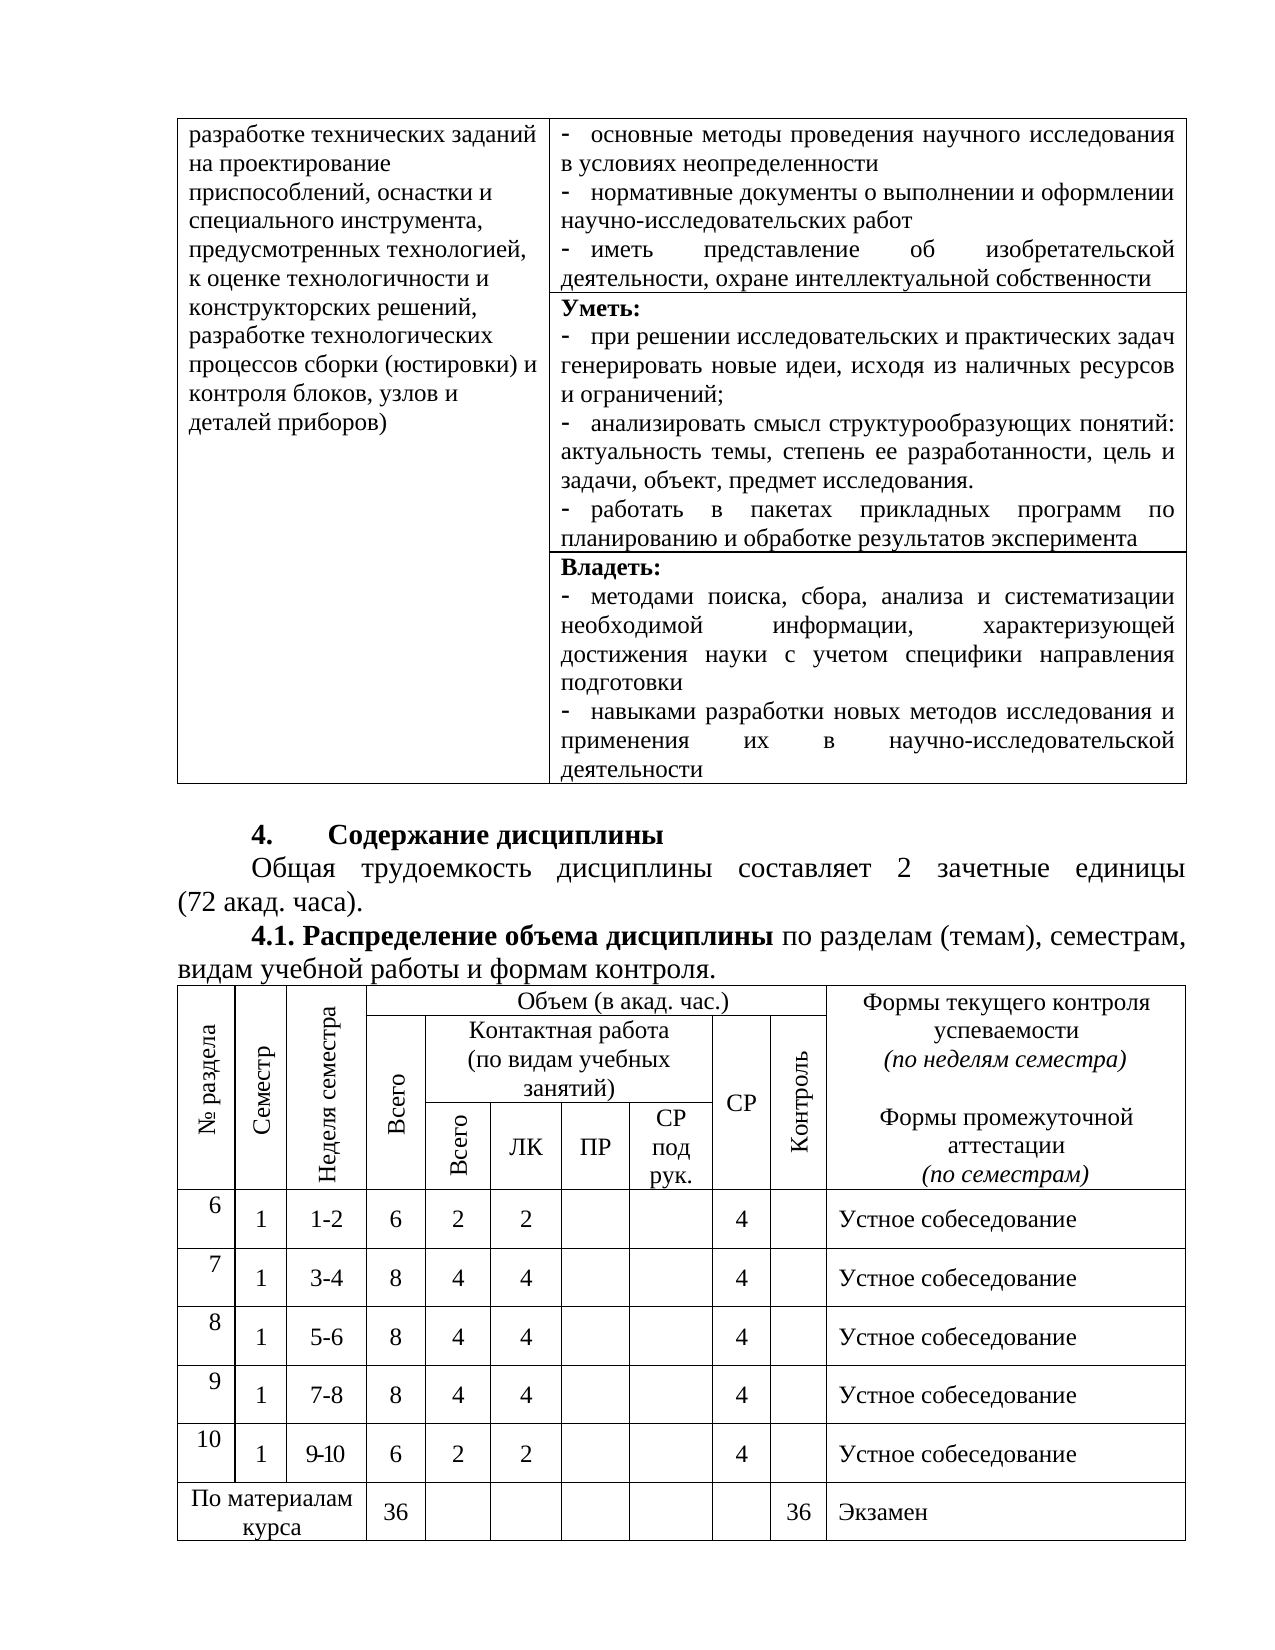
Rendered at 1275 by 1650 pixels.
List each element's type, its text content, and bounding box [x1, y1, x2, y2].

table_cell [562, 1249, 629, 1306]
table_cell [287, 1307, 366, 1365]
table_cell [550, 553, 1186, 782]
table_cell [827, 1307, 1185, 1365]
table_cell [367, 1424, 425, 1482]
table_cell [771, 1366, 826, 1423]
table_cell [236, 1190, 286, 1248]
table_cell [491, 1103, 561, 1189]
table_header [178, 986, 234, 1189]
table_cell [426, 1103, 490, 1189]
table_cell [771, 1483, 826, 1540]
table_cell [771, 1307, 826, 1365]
text 4.1. Распределение объема дисциплины по разделам (темам), семестрам, видам учебной работы и формам контроля. [177, 918, 1186, 985]
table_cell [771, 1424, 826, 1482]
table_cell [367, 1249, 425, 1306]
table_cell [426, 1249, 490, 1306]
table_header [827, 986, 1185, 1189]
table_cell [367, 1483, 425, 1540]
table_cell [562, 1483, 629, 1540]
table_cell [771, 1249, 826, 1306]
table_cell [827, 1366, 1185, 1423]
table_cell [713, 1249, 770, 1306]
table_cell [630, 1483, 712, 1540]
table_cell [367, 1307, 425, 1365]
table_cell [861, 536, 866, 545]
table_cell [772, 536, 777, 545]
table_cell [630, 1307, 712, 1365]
text Общая трудоемкость дисциплины составляет 2 зачетные единицы (72 акад. часа). [177, 851, 1186, 918]
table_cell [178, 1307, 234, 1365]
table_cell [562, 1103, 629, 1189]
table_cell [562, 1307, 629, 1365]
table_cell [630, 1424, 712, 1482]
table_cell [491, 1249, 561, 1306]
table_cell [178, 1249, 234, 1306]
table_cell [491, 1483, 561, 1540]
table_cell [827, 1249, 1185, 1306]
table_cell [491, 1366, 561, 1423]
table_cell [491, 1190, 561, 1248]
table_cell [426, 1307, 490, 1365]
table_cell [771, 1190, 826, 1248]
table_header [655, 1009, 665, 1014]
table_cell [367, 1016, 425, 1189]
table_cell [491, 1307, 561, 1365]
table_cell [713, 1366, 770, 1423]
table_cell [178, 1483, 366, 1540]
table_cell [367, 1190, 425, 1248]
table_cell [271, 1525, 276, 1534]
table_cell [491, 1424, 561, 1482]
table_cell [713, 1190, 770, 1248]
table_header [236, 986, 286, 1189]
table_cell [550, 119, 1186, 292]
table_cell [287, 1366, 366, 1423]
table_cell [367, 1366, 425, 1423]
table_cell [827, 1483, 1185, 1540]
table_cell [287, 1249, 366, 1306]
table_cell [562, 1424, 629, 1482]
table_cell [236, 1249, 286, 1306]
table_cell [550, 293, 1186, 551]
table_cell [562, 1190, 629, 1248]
list Содержание дисциплины [251, 817, 1186, 851]
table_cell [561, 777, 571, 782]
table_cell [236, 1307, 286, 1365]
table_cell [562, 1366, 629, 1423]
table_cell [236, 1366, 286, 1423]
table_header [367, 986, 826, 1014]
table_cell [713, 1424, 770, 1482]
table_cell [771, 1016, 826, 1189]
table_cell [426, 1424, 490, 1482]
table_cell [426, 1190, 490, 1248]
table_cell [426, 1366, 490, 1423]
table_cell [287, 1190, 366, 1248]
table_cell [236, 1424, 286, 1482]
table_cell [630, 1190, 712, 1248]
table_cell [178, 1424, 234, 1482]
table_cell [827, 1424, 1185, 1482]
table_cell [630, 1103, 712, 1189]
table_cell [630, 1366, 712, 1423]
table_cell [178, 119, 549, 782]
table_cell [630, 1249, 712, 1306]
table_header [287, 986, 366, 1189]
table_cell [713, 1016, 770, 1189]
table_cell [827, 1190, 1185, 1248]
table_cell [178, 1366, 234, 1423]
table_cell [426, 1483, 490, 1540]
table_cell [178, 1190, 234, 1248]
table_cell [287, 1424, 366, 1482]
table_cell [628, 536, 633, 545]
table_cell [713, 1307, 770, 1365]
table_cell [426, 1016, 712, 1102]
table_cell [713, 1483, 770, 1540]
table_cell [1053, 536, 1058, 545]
